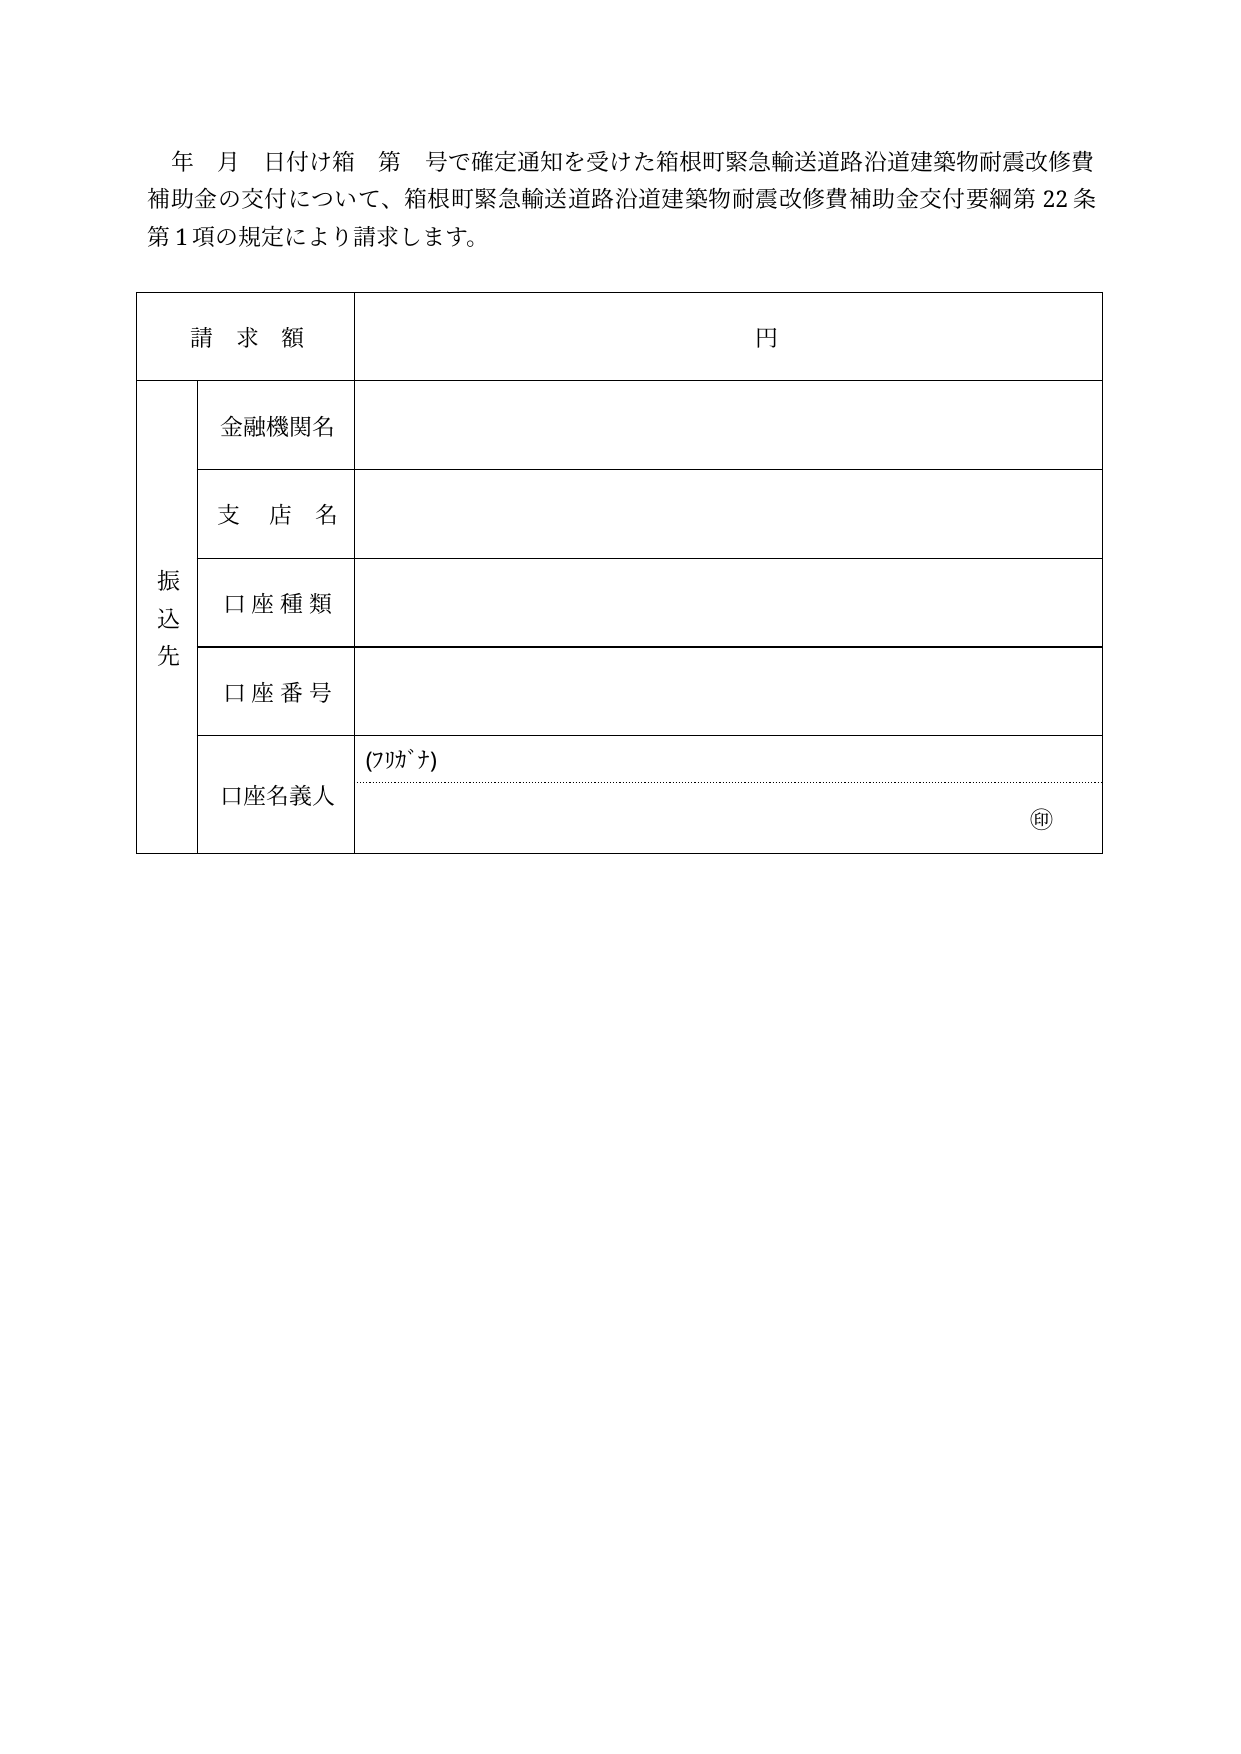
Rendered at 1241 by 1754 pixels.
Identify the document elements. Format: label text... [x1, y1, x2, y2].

table_cell (ﾌﾘｶﾞﾅ) [355, 736, 1102, 782]
table_cell 支 店 名 [198, 470, 354, 558]
table_cell [355, 470, 1102, 558]
table_cell [355, 381, 1102, 469]
table_header 請 求 額 [137, 293, 354, 380]
table_cell 口座名義人 [198, 736, 354, 853]
table_cell [355, 648, 1102, 735]
table_cell 口 座 種 類 [198, 559, 354, 646]
table_cell 振込先 [137, 381, 197, 853]
table_cell 口 座 番 号 [198, 648, 354, 735]
text 年 月 日付け箱 第 号で確定通知を受けた箱根町緊急輸送道路沿道建築物耐震改修費補助金の交付について、箱根町緊急輸送道路沿道建築物耐震改修費補助金交付要綱第22条第1項の規定により請求します。 [148, 142, 1096, 254]
table_cell 金融機関名 [198, 381, 354, 469]
table_cell [355, 559, 1102, 646]
table_cell ㊞ [355, 782, 1102, 853]
table_header 円 [355, 293, 1102, 380]
